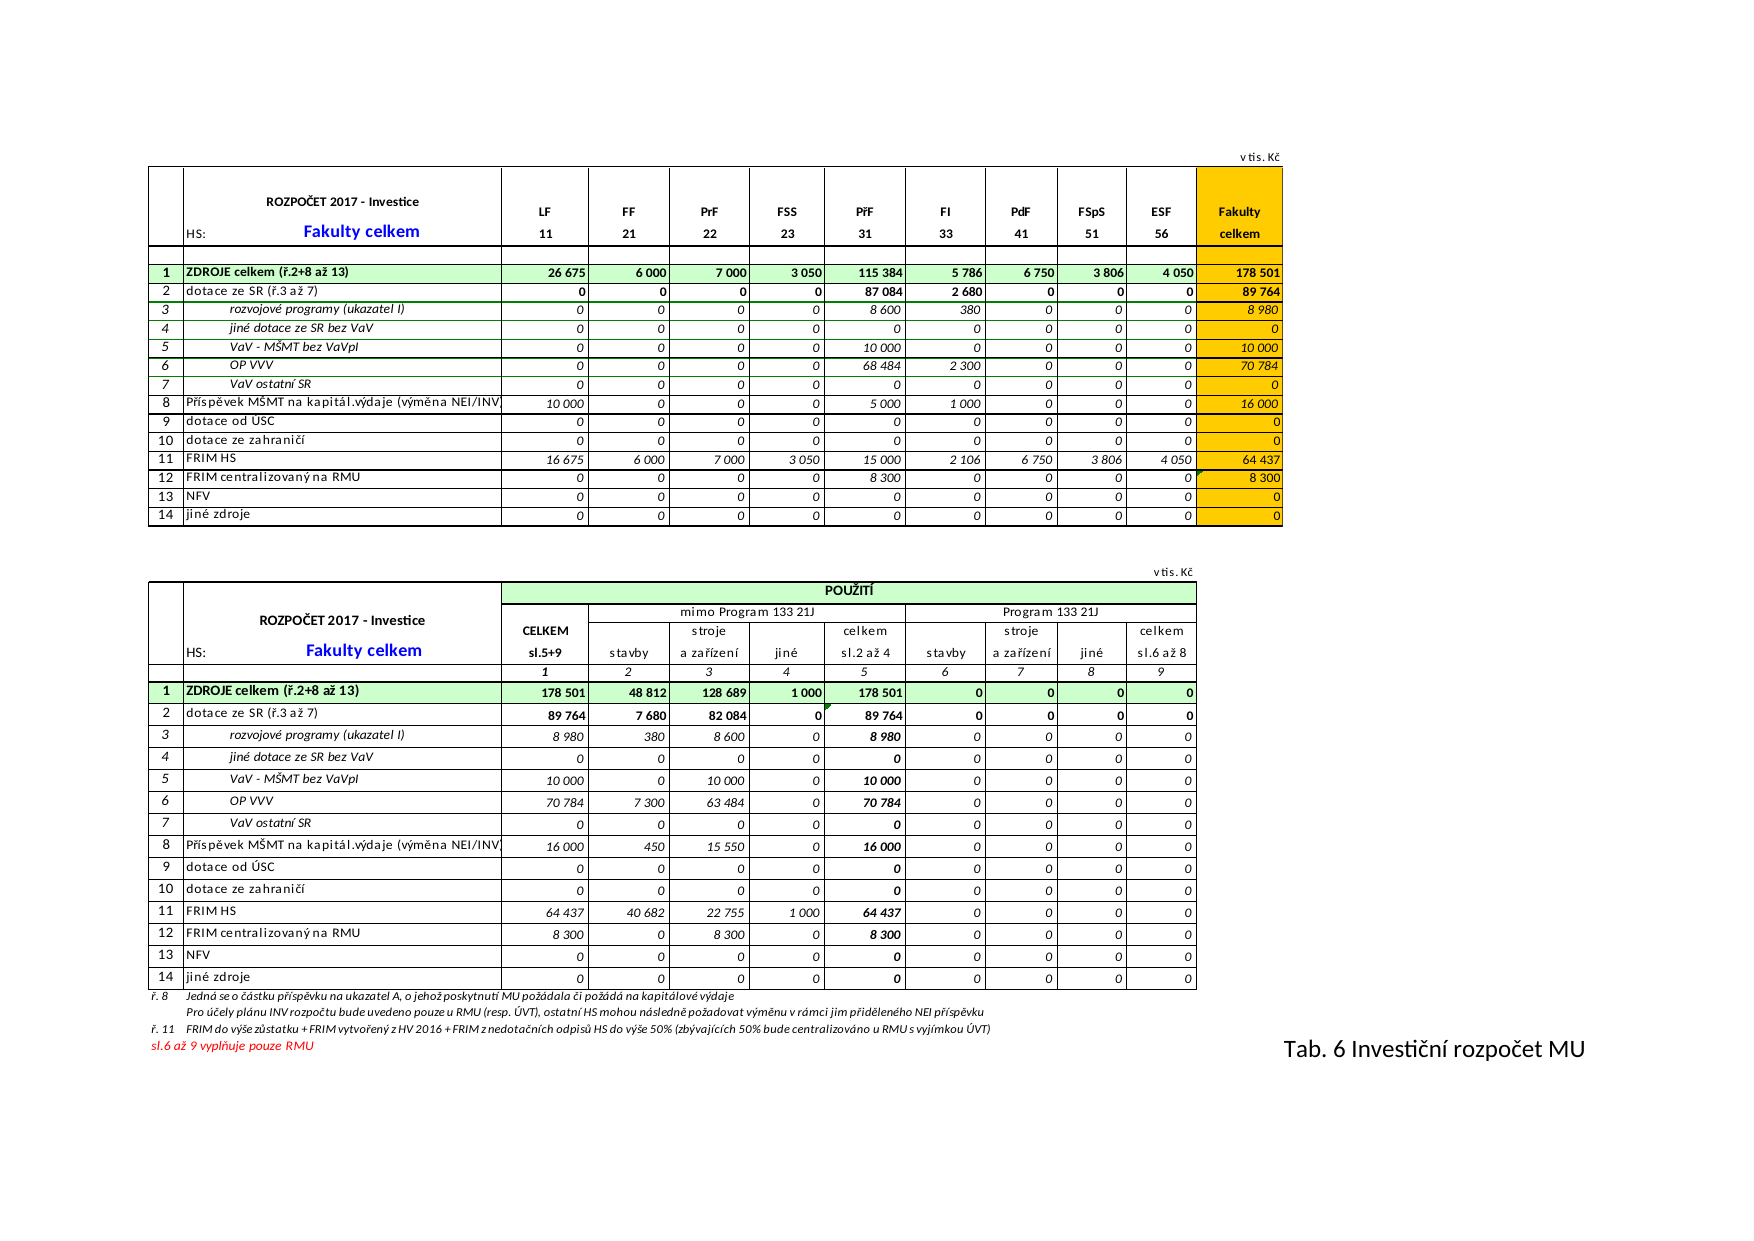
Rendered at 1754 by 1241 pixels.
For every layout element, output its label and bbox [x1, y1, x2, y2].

text [148, 148, 1606, 1063]
